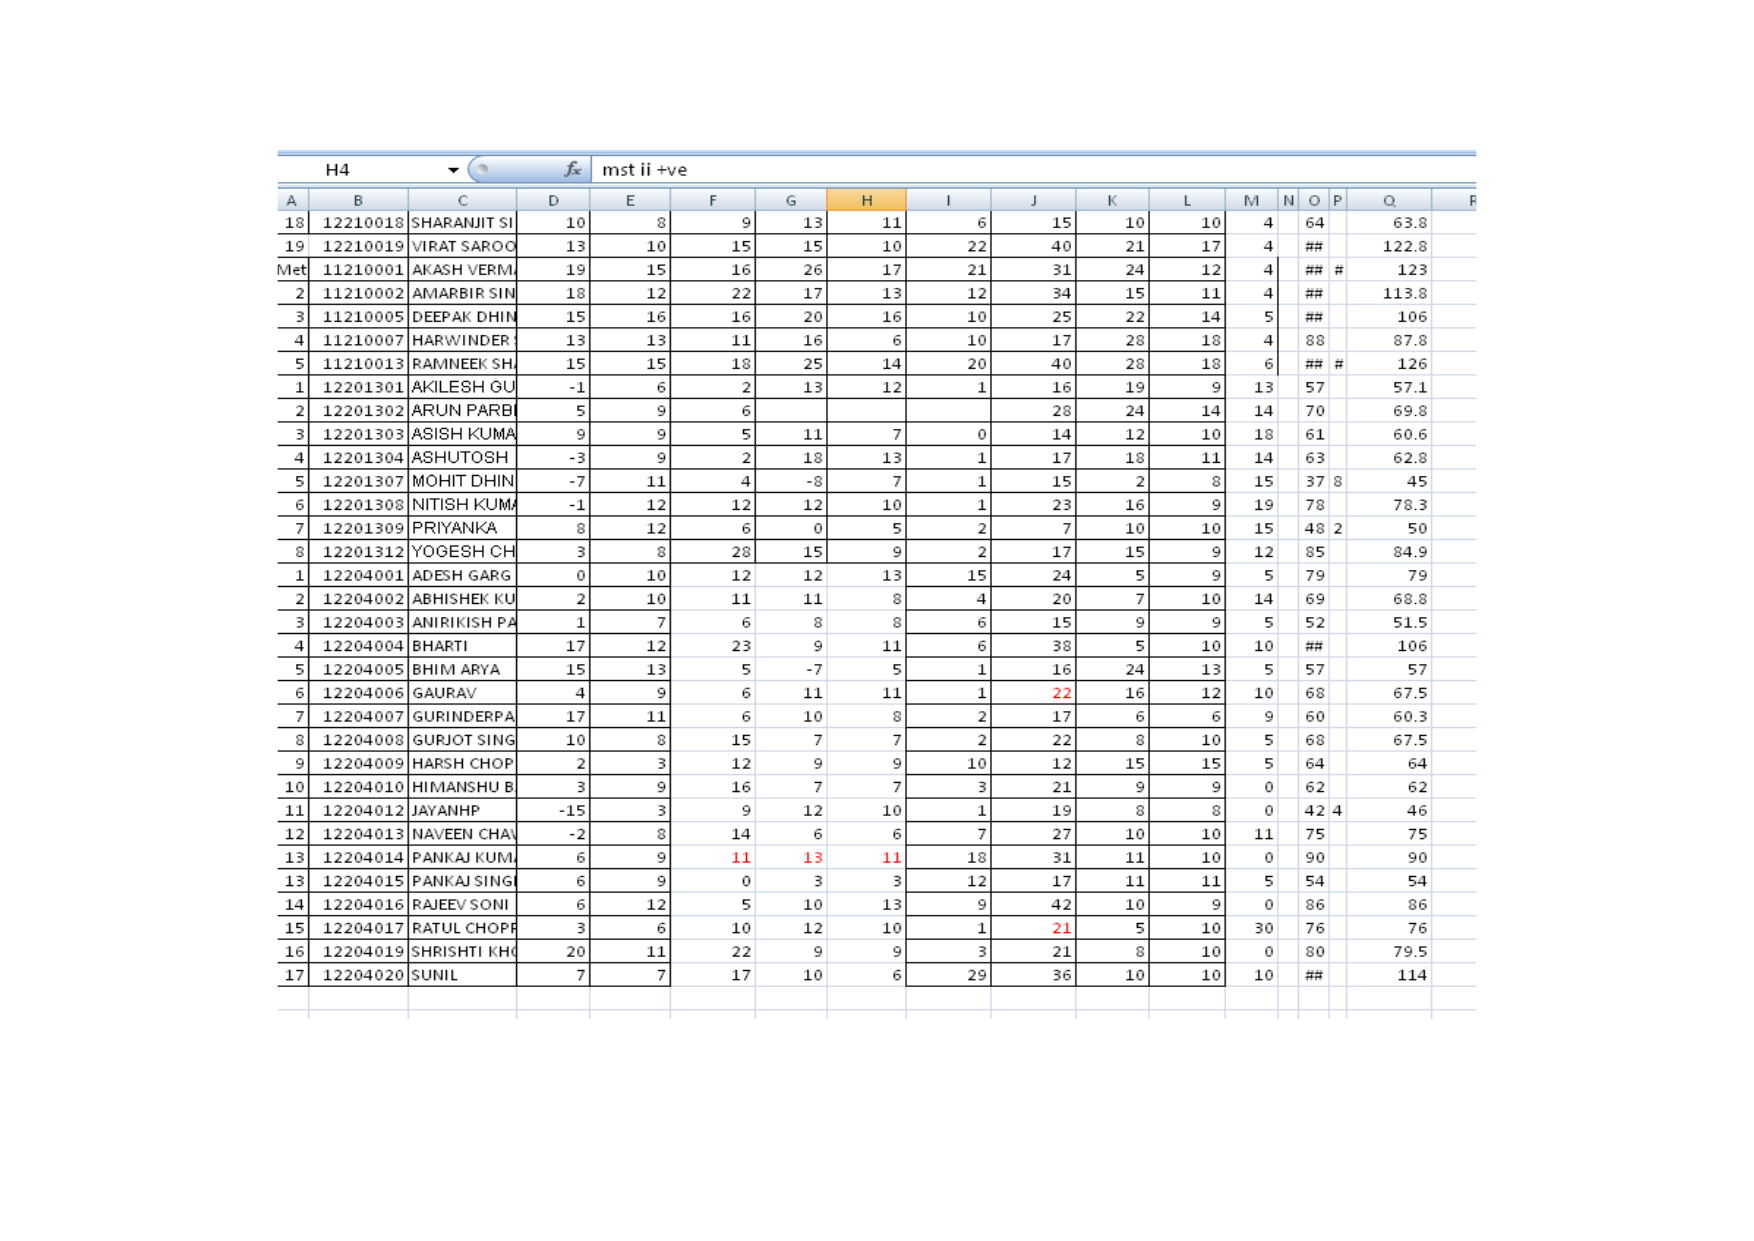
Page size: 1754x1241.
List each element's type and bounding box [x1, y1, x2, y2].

picture [277, 150, 1477, 1019]
